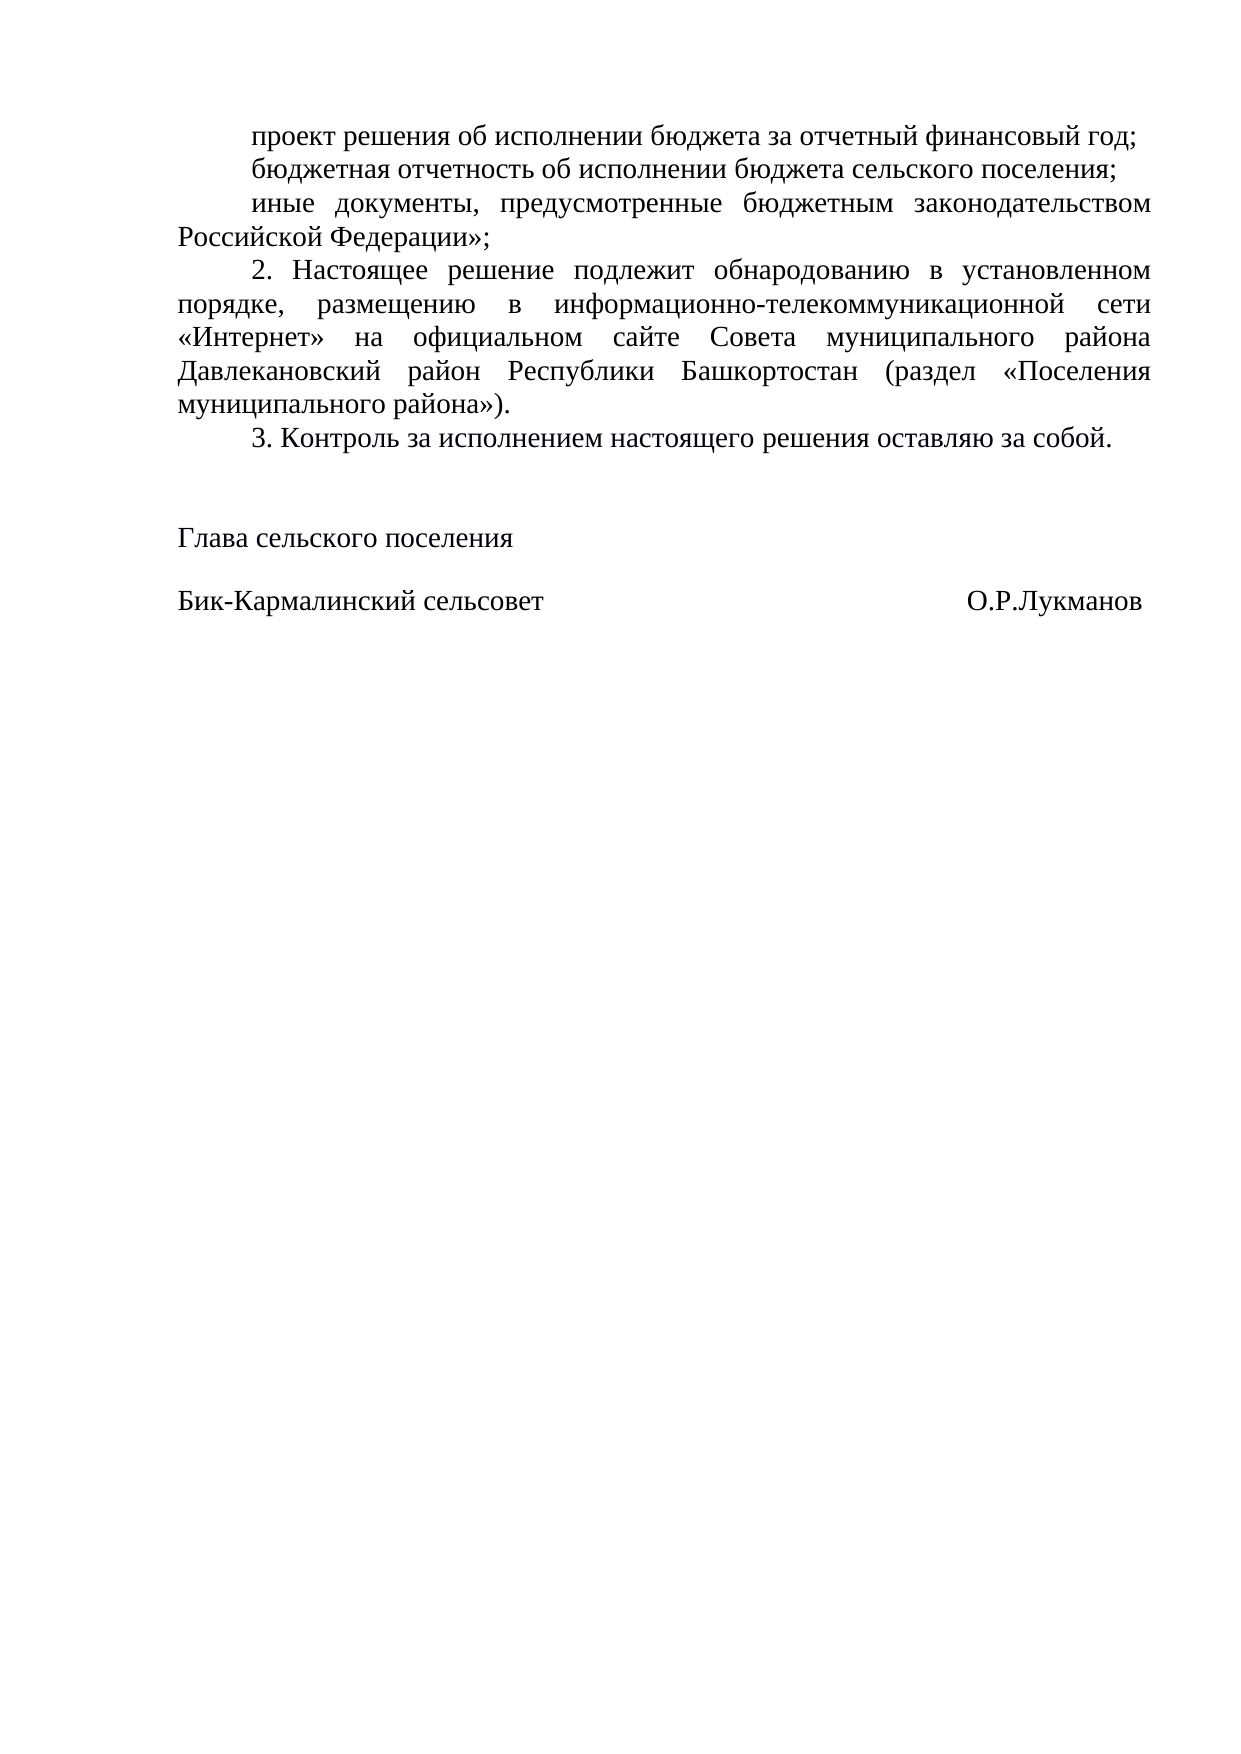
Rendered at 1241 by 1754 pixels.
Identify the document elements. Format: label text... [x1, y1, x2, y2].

text иные документы, предусмотренные бюджетным законодательством Российской Федерации»; [177, 185, 1152, 252]
text бюджетная отчетность об исполнении бюджета сельского поселения; [177, 152, 1152, 185]
text Бик-Кармалинский сельсовет О.Р.Лукманов [177, 583, 1152, 616]
text 3. Контроль за исполнением настоящего решения оставляю за собой. [177, 420, 1152, 453]
text 2. Настоящее решение подлежит обнародованию в установленном порядке, размещению в информационно-телекоммуникационной сети «Интернет» на официальном сайте Совета муниципального района Давлекановский район Республики Башкортостан (раздел «Поселения муниципального района»). [177, 252, 1152, 420]
text проект решения об исполнении бюджета за отчетный финансовый год; [177, 118, 1152, 152]
text Глава сельского поселения [177, 521, 1152, 554]
